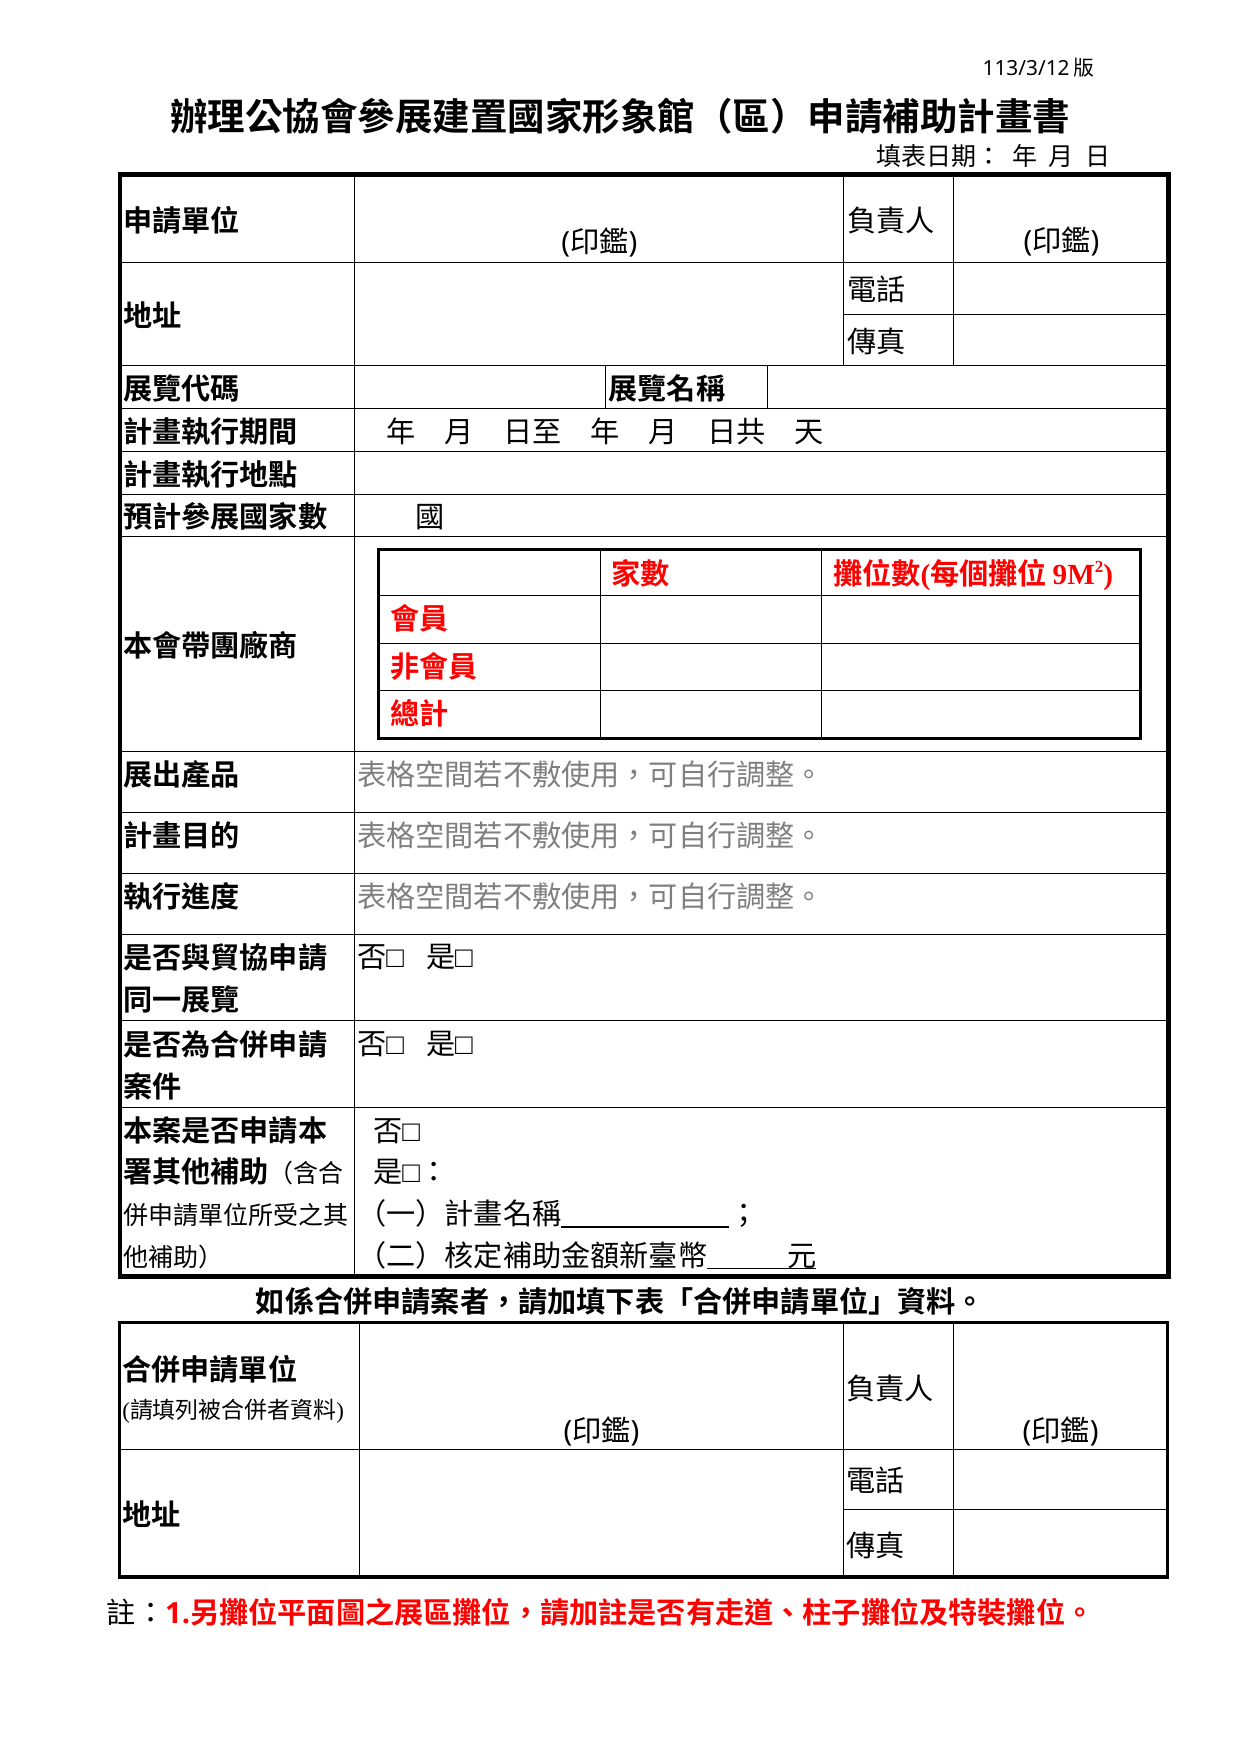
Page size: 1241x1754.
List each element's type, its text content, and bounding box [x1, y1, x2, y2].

table_cell 展覽代碼 [122, 366, 354, 408]
table_cell [954, 315, 1166, 365]
table_cell 執行進度 [122, 874, 354, 933]
table_cell 計畫目的 [122, 813, 354, 873]
table_header (印鑑) [360, 1324, 843, 1449]
table_cell [355, 452, 1166, 493]
table_cell 計畫執行期間 [122, 409, 354, 451]
table_cell [355, 366, 605, 408]
table_cell 國 [355, 495, 1166, 536]
table_header (印鑑) [355, 177, 843, 262]
table_cell 否□ 是□： （一）計畫名稱 ； （二）核定補助金額新臺幣 元 [355, 1108, 1166, 1274]
table_cell 展出產品 [122, 752, 354, 812]
table_cell [355, 263, 843, 365]
table_cell 電話 [844, 1450, 953, 1508]
table_cell [954, 1450, 1166, 1508]
table_cell 本會帶團廠商 [122, 537, 354, 751]
table_cell 地址 [121, 1450, 359, 1575]
text 填表日期： 年 月 日 [118, 141, 1122, 172]
table_cell 年 月 日至 年 月 日共 天 [355, 409, 1166, 451]
text 註：1.另攤位平面圖之展區攤位，請加註是否有走道、柱子攤位及特裝攤位。 [107, 1603, 1125, 1628]
table_cell 表格空間若不敷使用，可自行調整。 [355, 752, 1166, 812]
table_header 負責人 [844, 177, 953, 262]
table_cell [355, 537, 1166, 751]
table_cell 展覽名稱 [606, 366, 767, 408]
table_cell 計畫執行地點 [122, 452, 354, 493]
text 如係合併申請案者，請加填下表「合併申請單位」資料。 [118, 1279, 1122, 1321]
table_cell 電話 [844, 263, 953, 313]
table_header 申請單位 [122, 177, 354, 262]
table_cell [954, 263, 1166, 313]
table_cell 是否為合併申請案件 [122, 1021, 354, 1107]
table_header (印鑑) [954, 177, 1166, 262]
table_cell [954, 1510, 1166, 1575]
table_cell [768, 366, 1166, 408]
table_cell 預計參展國家數 [122, 495, 354, 536]
table_cell 地址 [122, 263, 354, 365]
table_cell [360, 1450, 843, 1575]
table_cell 否□ 是□ [355, 1021, 1166, 1107]
table_cell 表格空間若不敷使用，可自行調整。 [355, 874, 1166, 933]
table_header 合併申請單位 (請填列被合併者資料) [121, 1324, 359, 1449]
table_cell 是否與貿協申請同一展覽 [122, 935, 354, 1020]
table_header 負責人 [844, 1324, 953, 1449]
table_header (印鑑) [954, 1324, 1166, 1449]
table_cell 表格空間若不敷使用，可自行調整。 [355, 813, 1166, 873]
text 辦理公協會參展建置國家形象館（區）申請補助計畫書 [118, 89, 1122, 141]
table_cell 傳真 [844, 1510, 953, 1575]
table_cell 本案是否申請本署其他補助（含合併申請單位所受之其他補助） [122, 1108, 354, 1274]
table_cell 傳真 [844, 315, 953, 365]
table_cell 否□ 是□ [355, 935, 1166, 1020]
